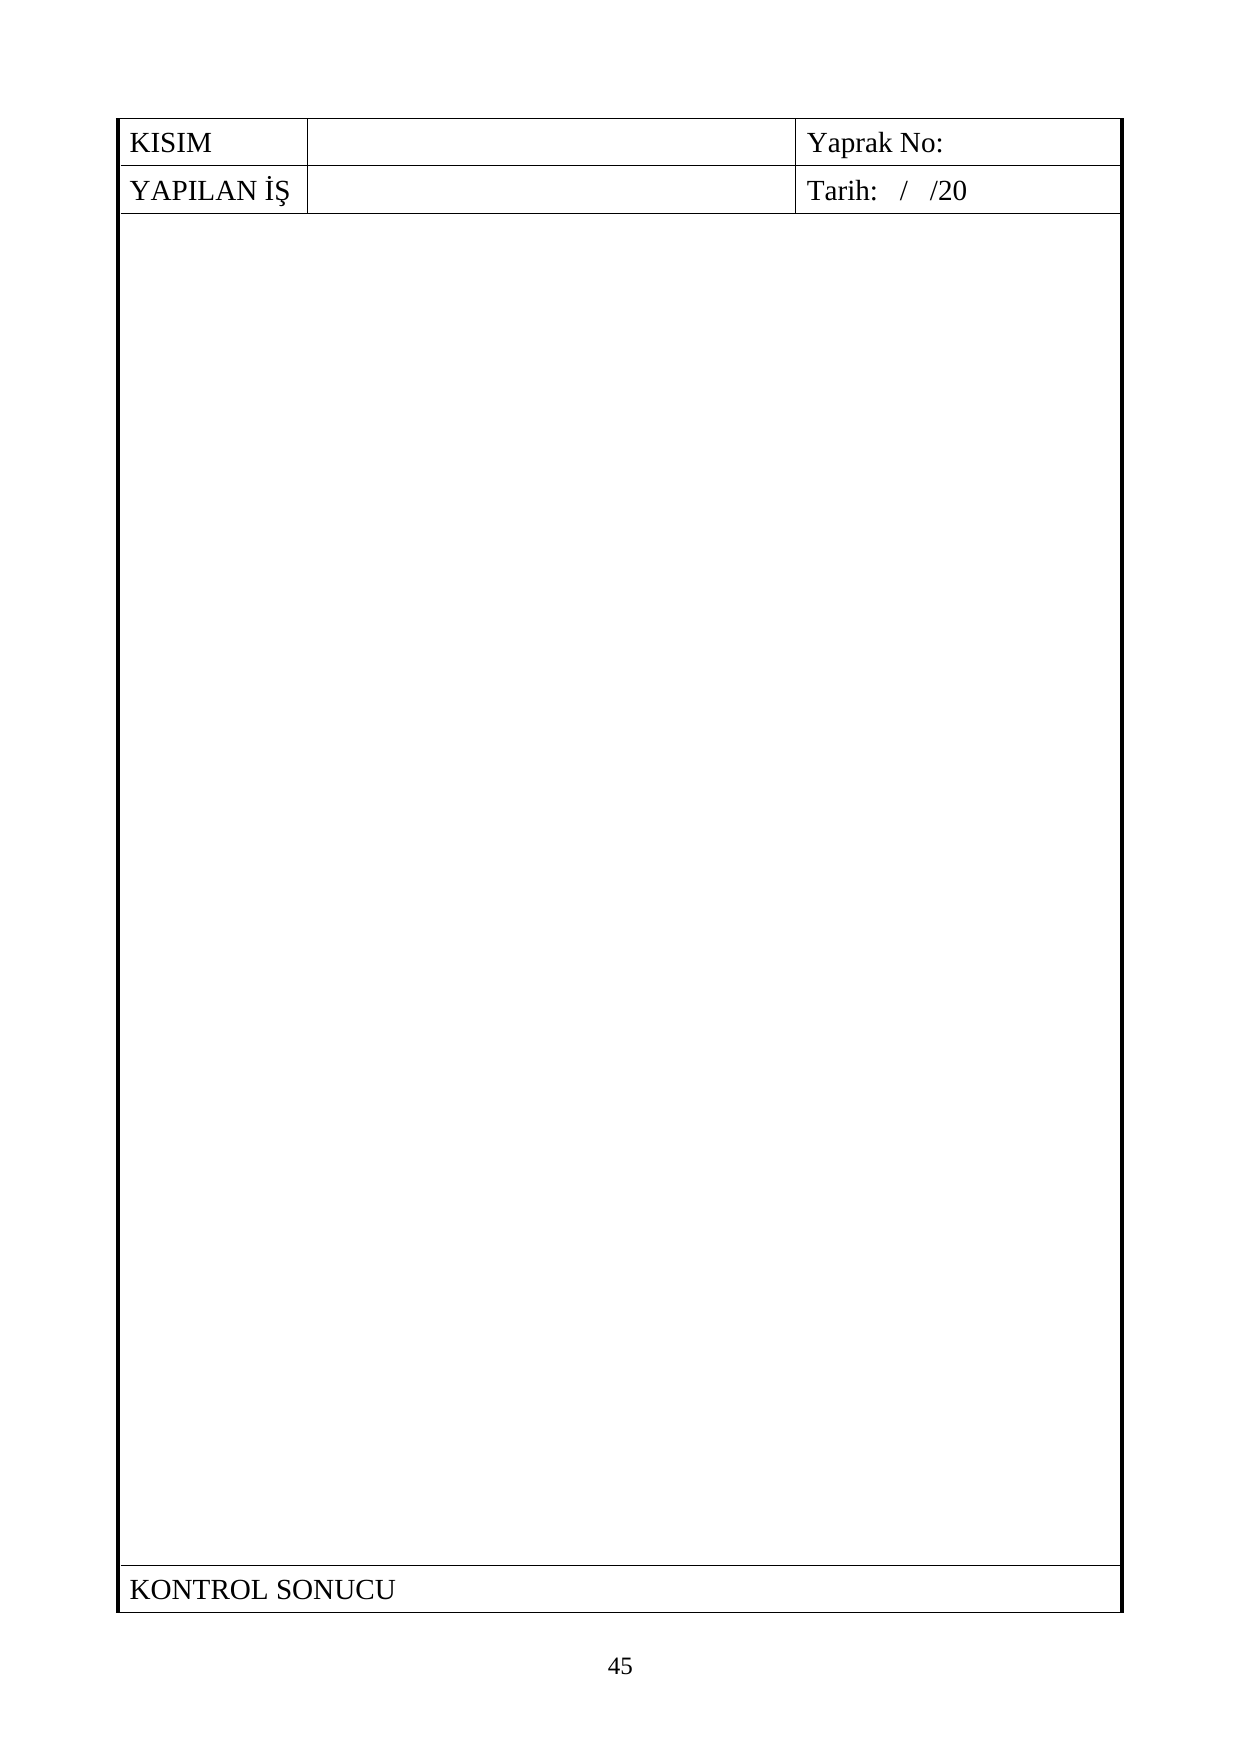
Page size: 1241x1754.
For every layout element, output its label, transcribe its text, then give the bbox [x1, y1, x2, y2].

table_cell [308, 166, 795, 213]
table_cell YAPILAN İŞ [120, 166, 307, 213]
table_cell Tarih: / /20 [796, 166, 1120, 213]
table_cell KISIM [120, 119, 307, 165]
table_cell [308, 119, 795, 165]
table_cell [120, 214, 1120, 1565]
table_cell Yaprak No: [796, 119, 1120, 165]
table_cell KONTROL SONUCU [120, 1566, 1120, 1612]
